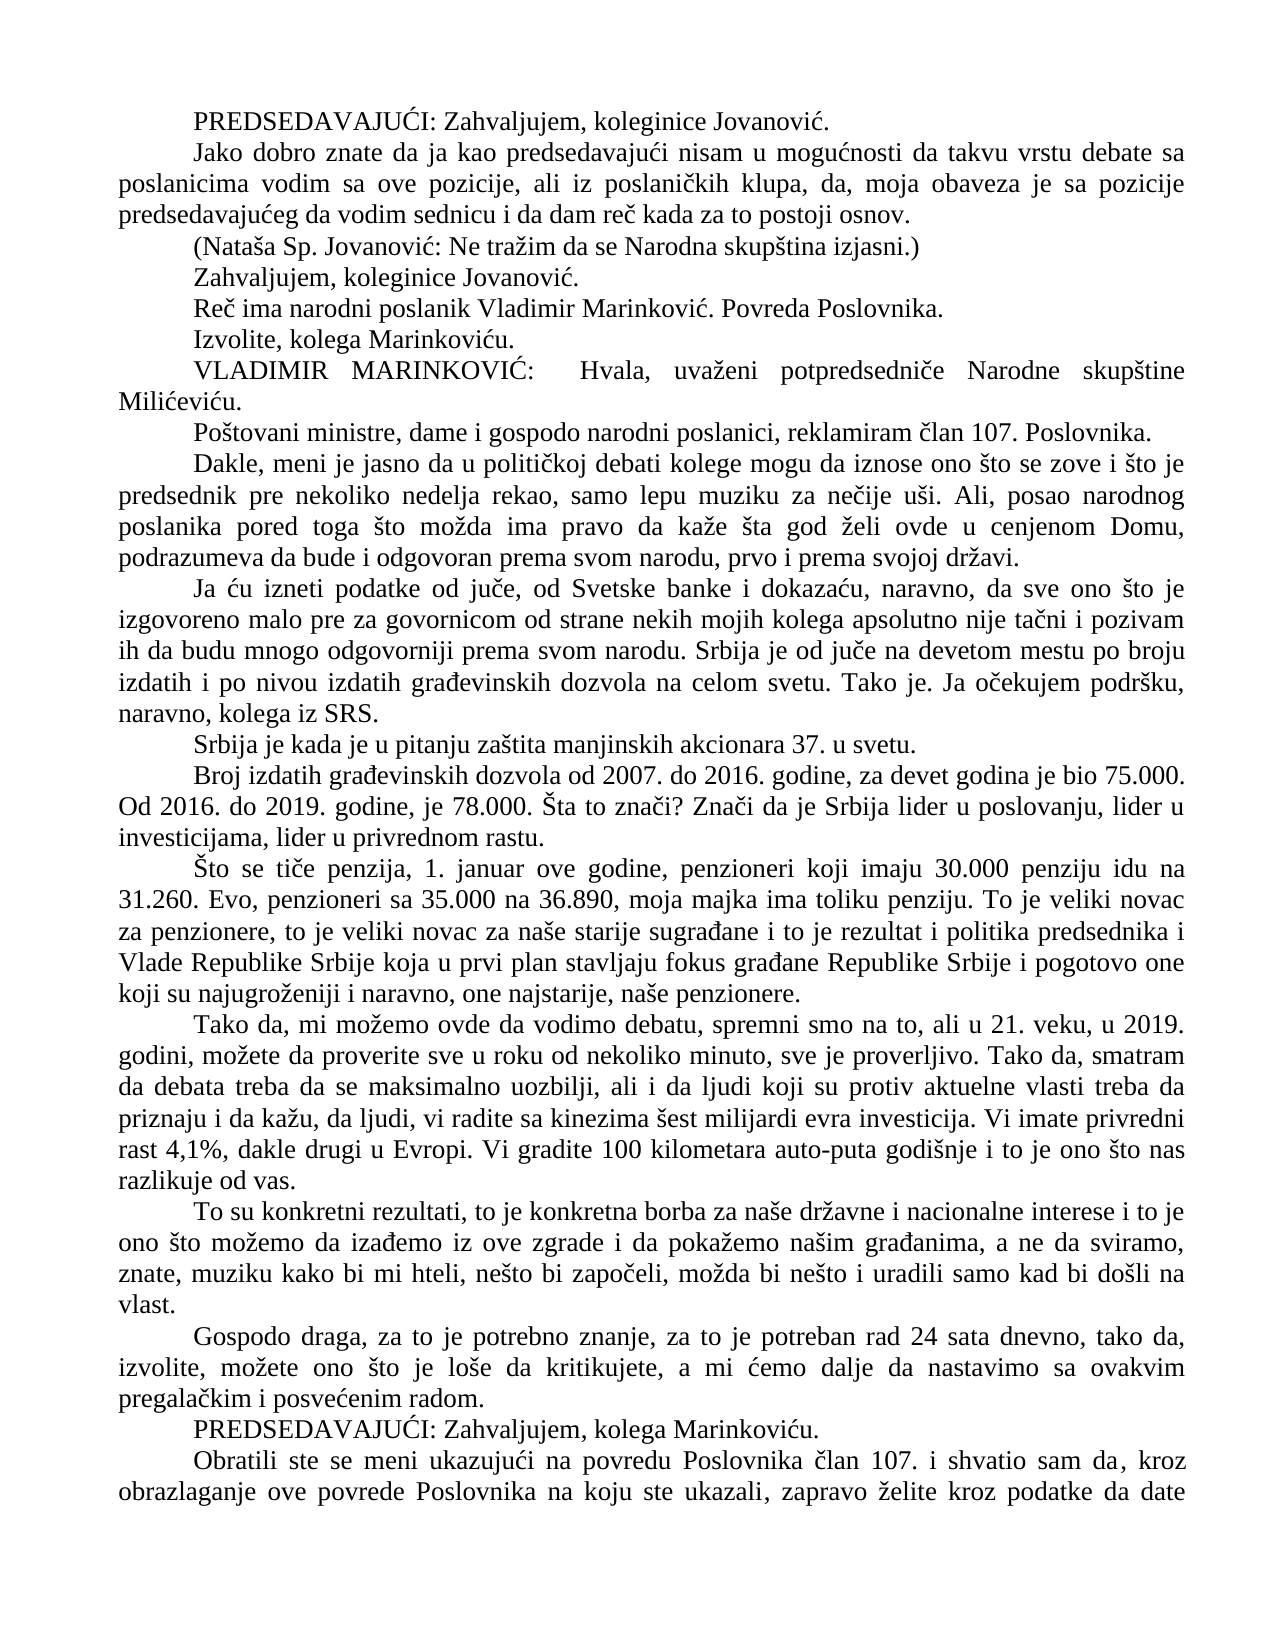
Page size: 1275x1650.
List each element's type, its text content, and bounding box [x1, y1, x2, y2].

text Srbija je kada je u pitanju zaštita manjinskih akcionara 37. u svetu. [118, 728, 1186, 759]
text Broj izdatih građevinskih dozvola od 2007. do 2016. godine, za devet godina je bio 75.000. Od 2016. do 2019. godine, je 78.000. Šta to znači? Znači da je Srbija lider u poslovanju, lider u investicijama, lider u privrednom rastu. [118, 759, 1186, 852]
text Reč ima narodni poslanik Vladimir Marinković. Povreda Poslovnika. [118, 292, 1186, 323]
text To su konkretni rezultati, to je konkretna borba za naše državne i nacionalne interese i to je ono što možemo da izađemo iz ove zgrade i da pokažemo našim građanima, a ne da sviramo, znate, muziku kako bi mi hteli, nešto bi započeli, možda bi nešto i uradili samo kad bi došli na vlast. [118, 1195, 1186, 1320]
text Poštovani ministre, dame i gospodo narodni poslanici, reklamiram član 107. Poslovnika. [118, 416, 1186, 448]
text PREDSEDAVAJUĆI: Zahvaljujem, koleginice Jovanović. [118, 105, 1186, 136]
text VLADIMIR MARINKOVIĆ: Hvala, uvaženi potpredsedniče Narodne skupštine Milićeviću. [118, 354, 1186, 416]
text Što se tiče penzija, 1. januar ove godine, penzioneri koji imaju 30.000 penziju idu na 31.260. Evo, penzioneri sa 35.000 na 36.890, moja majka ima toliku penziju. To je veliki novac za penzionere, to je veliki novac za naše starije sugrađane i to je rezultat i politika predsednika i Vlade Republike Srbije koja u prvi plan stavljaju fokus građane Republike Srbije i pogotovo one koji su najugroženiji i naravno, one najstarije, naše penzionere. [118, 852, 1186, 1008]
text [118, 1444, 1186, 1507]
text PREDSEDAVAJUĆI: Zahvaljujem, kolega Marinkoviću. [118, 1413, 1186, 1444]
text Gospodo draga, za to je potrebno znanje, za to je potreban rad 24 sata dnevno, tako da, izvolite, možete ono što je loše da kritikujete, a mi ćemo dalje da nastavimo sa ovakvim pregalačkim i posvećenim radom. [118, 1320, 1186, 1413]
text Dakle, meni je jasno da u političkoj debati kolege mogu da iznose ono što se zove i što je predsednik pre nekoliko nedelja rekao, samo lepu muziku za nečije uši. Ali, posao narodnog poslanika pored toga što možda ima pravo da kaže šta god želi ovde u cenjenom Domu, podrazumeva da bude i odgovoran prema svom narodu, prvo i prema svojoj državi. [118, 448, 1186, 572]
text Ja ću izneti podatke od juče, od Svetske banke i dokazaću, naravno, da sve ono što je izgovoreno malo pre za govornicom od strane nekih mojih kolega apsolutno nije tačni i pozivam ih da budu mnogo odgovorniji prema svom narodu. Srbija je od juče na devetom mestu po broju izdatih i po nivou izdatih građevinskih dozvola na celom svetu. Tako je. Ja očekujem podršku, naravno, kolega iz SRS. [118, 572, 1186, 728]
text Tako da, mi možemo ovde da vodimo debatu, spremni smo na to, ali u 21. veku, u 2019. godini, možete da proverite sve u roku od nekoliko minuto, sve je proverljivo. Tako da, smatram da debata treba da se maksimalno uozbilji, ali i da ljudi koji su protiv aktuelne vlasti treba da priznaju i da kažu, da ljudi, vi radite sa kinezima šest milijardi evra investicija. Vi imate privredni rast 4,1%, dakle drugi u Evropi. Vi gradite 100 kilometara auto-puta godišnje i to je ono što nas razlikuje od vas. [118, 1008, 1186, 1195]
text Jako dobro znate da ja kao predsedavajući nisam u mogućnosti da takvu vrstu debate sa poslanicima vodim sa ove pozicije, ali iz poslaničkih klupa, da, moja obaveza je sa pozicije predsedavajućeg da vodim sednicu i da dam reč kada za to postoji osnov. [118, 136, 1186, 229]
text Zahvaljujem, koleginice Jovanović. [118, 261, 1186, 292]
text Izvolite, kolega Marinkoviću. [118, 323, 1186, 354]
text (Nataša Sp. Jovanović: Ne tražim da se Narodna skupština izjasni.) [118, 229, 1186, 261]
